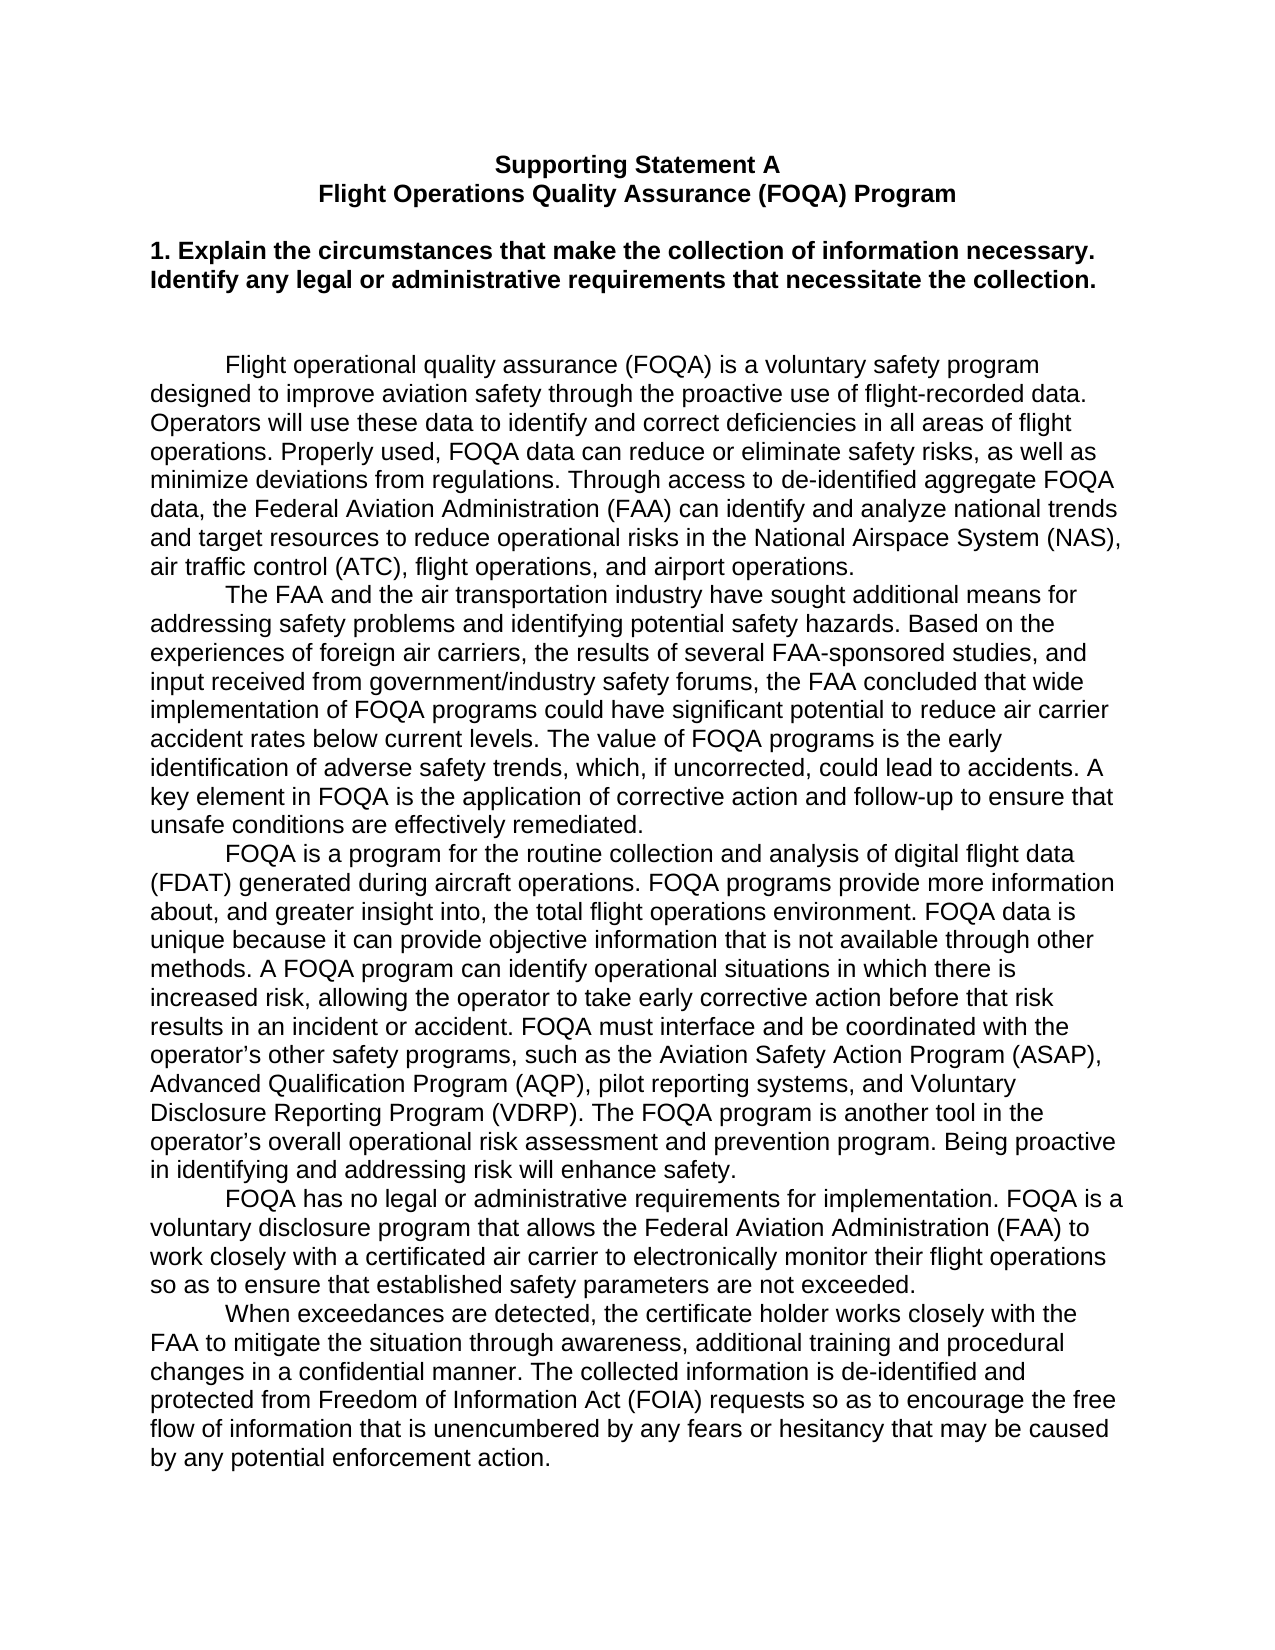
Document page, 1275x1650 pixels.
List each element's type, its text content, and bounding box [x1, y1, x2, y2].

text FOQA is a program for the routine collection and analysis of digital flight data (FDAT) generated during aircraft operations. FOQA programs provide more information about, and greater insight into, the total flight operations environment. FOQA data is unique because it can provide objective information that is not available through other methods. A FOQA program can identify operational situations in which there is increased risk, allowing the operator to take early corrective action before that risk results in an incident or accident. FOQA must interface and be coordinated with the operator’s other safety programs, such as the Aviation Safety Action Program (ASAP), Advanced Qualification Program (AQP), pilot reporting systems, and Voluntary Disclosure Reporting Program (VDRP). The FOQA program is another tool in the operator’s overall operational risk assessment and prevention program. Being proactive in identifying and addressing risk will enhance safety. [150, 839, 1125, 1184]
text Flight operational quality assurance (FOQA) is a voluntary safety program designed to improve aviation safety through the proactive use of flight-recorded data. Operators will use these data to identify and correct deficiencies in all areas of flight operations. Properly used, FOQA data can reduce or eliminate safety risks, as well as minimize deviations from regulations. Through access to de-identified aggregate FOQA data, the Federal Aviation Administration (FAA) can identify and analyze national trends and target resources to reduce operational risks in the National Airspace System (NAS), air traffic control (ATC), flight operations, and airport operations. [150, 351, 1125, 581]
text FOQA has no legal or administrative requirements for implementation. FOQA is a voluntary disclosure program that allows the Federal Aviation Administration (FAA) to work closely with a certificated air carrier to electronically monitor their flight operations so as to ensure that established safety parameters are not exceeded. [150, 1184, 1125, 1299]
text The FAA and the air transportation industry have sought additional means for addressing safety problems and identifying potential safety hazards. Based on the experiences of foreign air carriers, the results of several FAA-sponsored studies, and input received from government/industry safety forums, the FAA concluded that wide implementation of FOQA programs could have significant potential to reduce air carrier accident rates below current levels. The value of FOQA programs is the early identification of adverse safety trends, which, if uncorrected, could lead to accidents. A key element in FOQA is the application of corrective action and follow-up to ensure that unsafe conditions are effectively remediated. [150, 581, 1125, 839]
text 1. Explain the circumstances that make the collection of information necessary. Identify any legal or administrative requirements that necessitate the collection. [150, 236, 1125, 294]
text Flight Operations Quality Assurance (FOQA) Program [150, 179, 1125, 207]
text Supporting Statement A [150, 150, 1125, 179]
text When exceedances are detected, the certificate holder works closely with the FAA to mitigate the situation through awareness, additional training and procedural changes in a confidential manner. The collected information is de-identified and protected from Freedom of Information Act (FOIA) requests so as to encourage the free flow of information that is unencumbered by any fears or hesitancy that may be caused by any potential enforcement action. [150, 1299, 1125, 1472]
